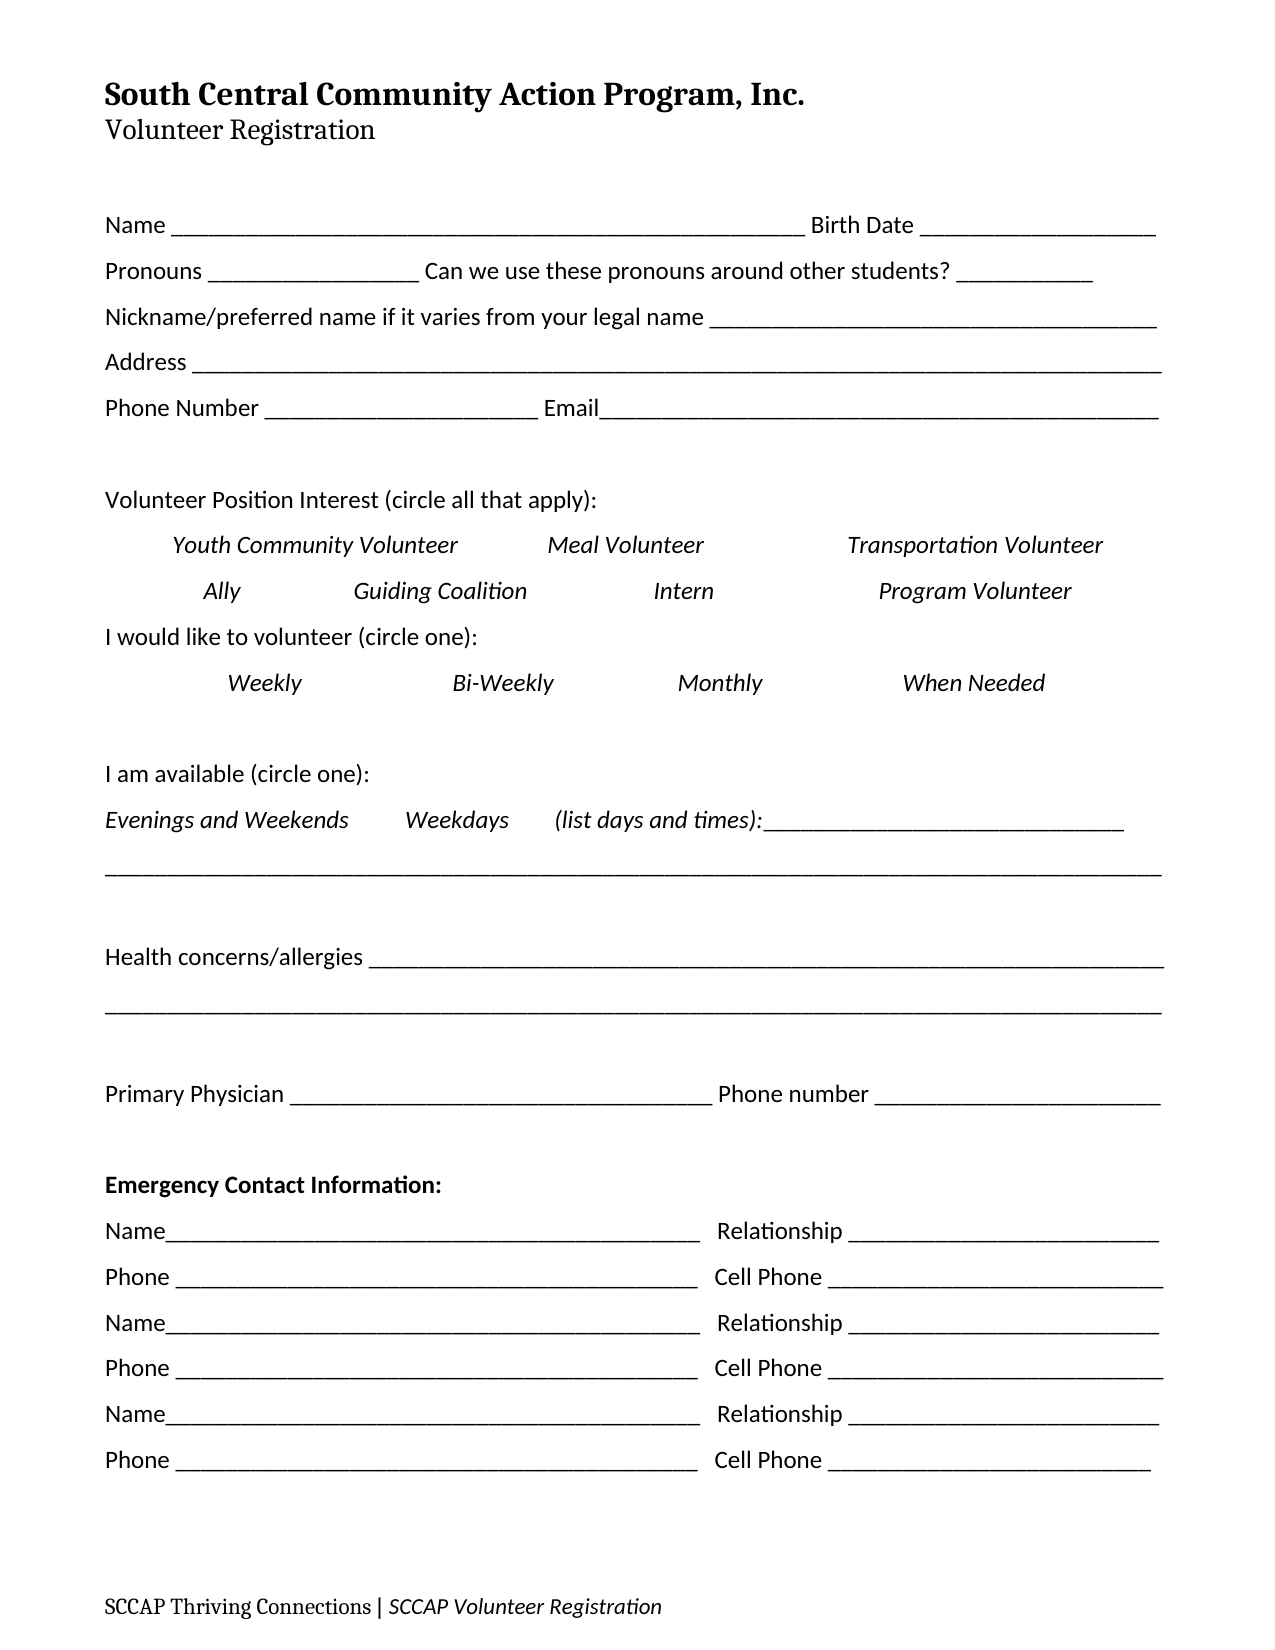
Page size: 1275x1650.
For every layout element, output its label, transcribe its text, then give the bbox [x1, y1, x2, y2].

text Evenings and Weekends Weekdays (list days and times):_____________________________ [105, 804, 1170, 834]
text Phone __________________________________________ Cell Phone ___________________________ [105, 1261, 1170, 1292]
text Phone __________________________________________ Cell Phone __________________________ [105, 1444, 1170, 1474]
text Weekly Bi-Weekly Monthly When Needed [105, 667, 1170, 697]
text Pronouns _________________ Can we use these pronouns around other students? ___________ [105, 255, 1170, 286]
text Phone __________________________________________ Cell Phone ___________________________ [105, 1353, 1170, 1383]
text Nickname/preferred name if it varies from your legal name ____________________________________ [105, 301, 1170, 331]
text Name___________________________________________ Relationship _________________________ [105, 1398, 1170, 1429]
text Youth Community Volunteer Meal Volunteer Transportation Volunteer [105, 529, 1170, 560]
text Name ___________________________________________________ Birth Date ___________________ [105, 209, 1170, 240]
text Emergency Contact Information: [105, 1170, 1170, 1200]
text Name___________________________________________ Relationship _________________________ [105, 1215, 1170, 1246]
text South Central Community Action Program, Inc. [105, 75, 1170, 113]
text I am available (circle one): [105, 758, 1170, 789]
text Address ______________________________________________________________________________ [105, 347, 1170, 377]
text Primary Physician __________________________________ Phone number _______________________ [105, 1078, 1170, 1109]
text _____________________________________________________________________________________ [105, 849, 1170, 880]
text Volunteer Position Interest (circle all that apply): [105, 484, 1170, 514]
text Name___________________________________________ Relationship _________________________ [105, 1307, 1170, 1337]
text Volunteer Registration [105, 113, 1170, 147]
text Phone Number ______________________ Email_____________________________________________ [105, 392, 1170, 423]
text Health concerns/allergies ________________________________________________________________ _____________________________________________________________________________________ [105, 941, 1170, 1017]
text Ally Guiding Coalition Intern Program Volunteer [105, 575, 1170, 606]
text I would like to volunteer (circle one): [105, 621, 1170, 651]
